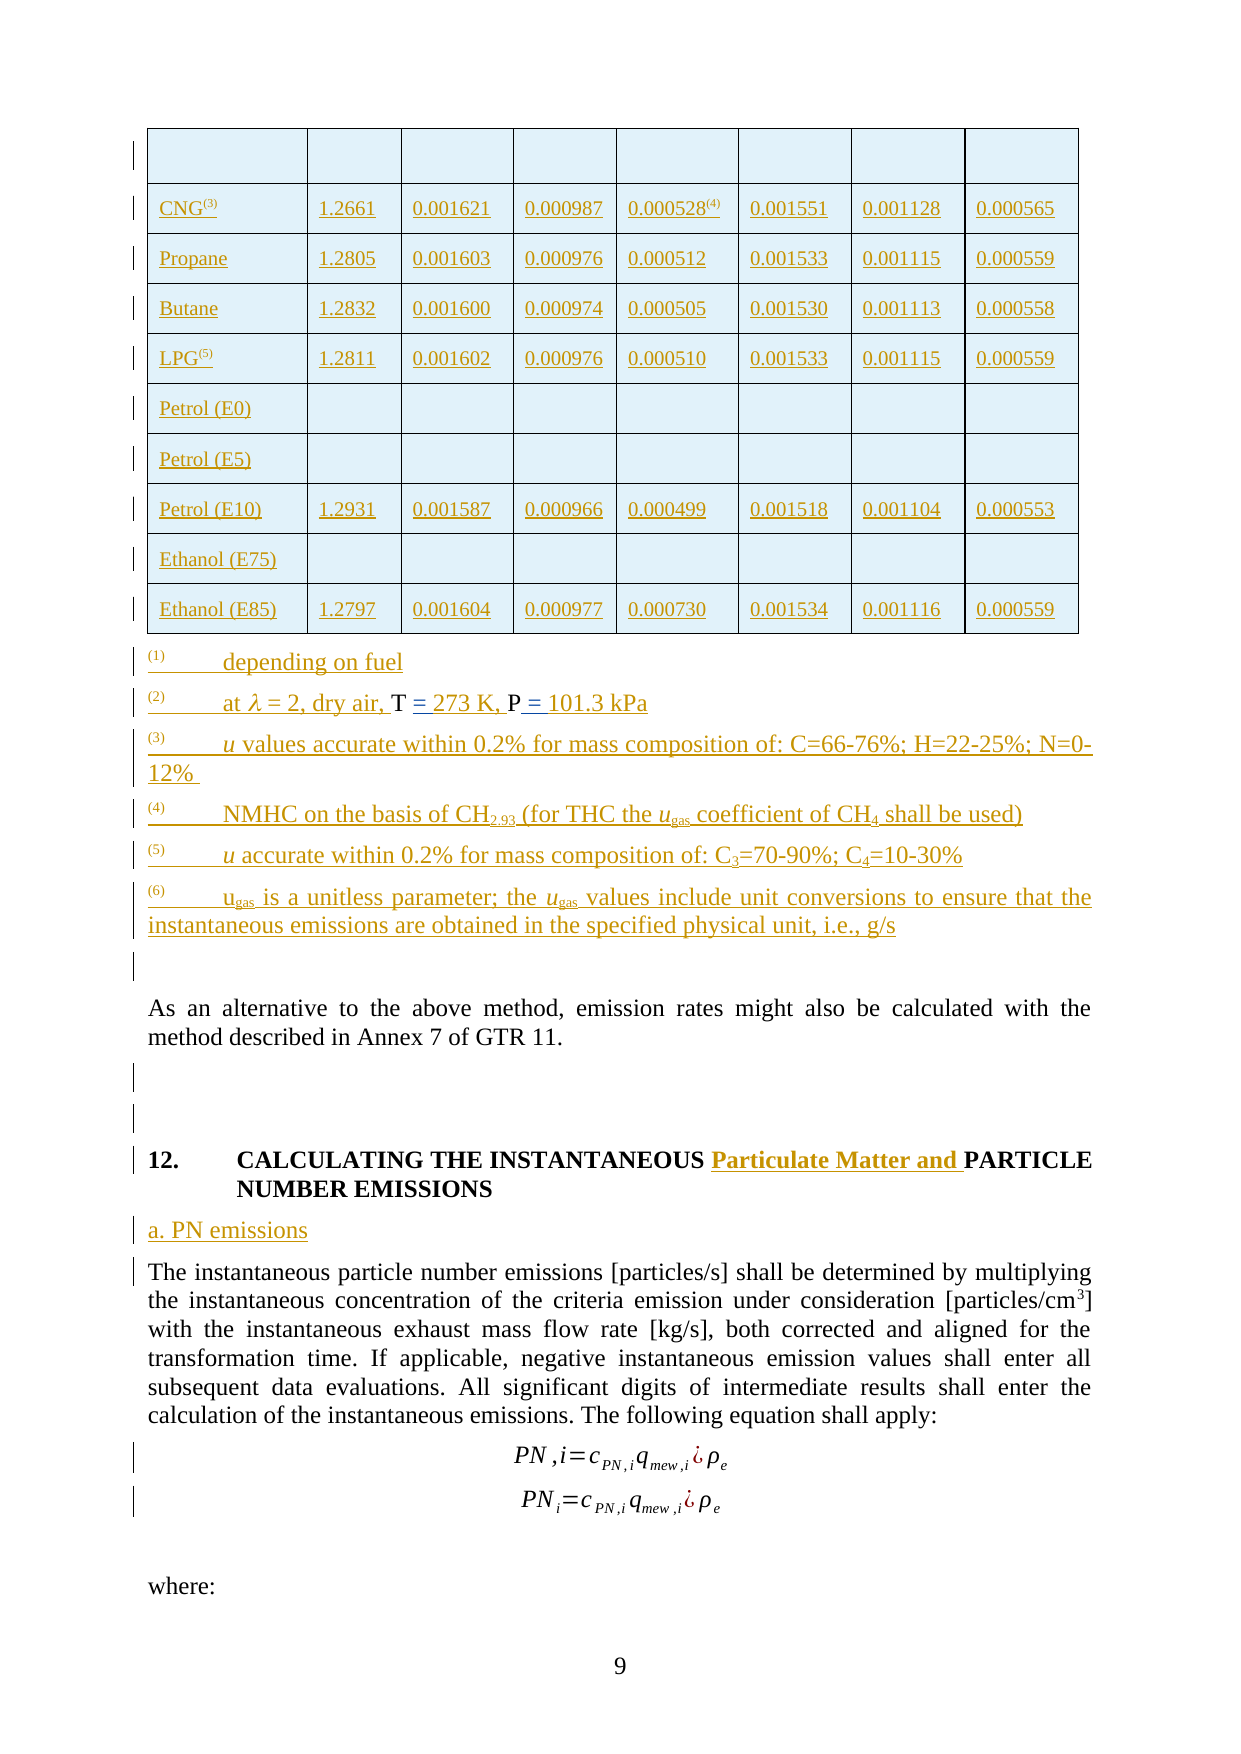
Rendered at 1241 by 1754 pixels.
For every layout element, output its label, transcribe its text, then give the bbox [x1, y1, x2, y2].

text As an alternative to the above method, emission rates might also be calculated with the method described in Annex 7 of GTR 11. [148, 993, 1092, 1051]
subtitle 12. CALCULATING THE INSTANTANEOUS PARTICLE NUMBER EMISSIONS [148, 1146, 1092, 1203]
text T P [148, 688, 1092, 717]
text where: [148, 1571, 1092, 1599]
text The instantaneous particle number emissions [particles/s] shall be determined by multiplying the instantaneous concentration of the criteria emission under consideration [particles/cm3] with the instantaneous exhaust mass flow rate [kg/s], both corrected and aligned for the transformation time. If applicable, negative instantaneous emission values shall enter all subsequent data evaluations. All significant digits of intermediate results shall enter the calculation of the instantaneous emissions. The following equation shall apply: [148, 1257, 1092, 1429]
